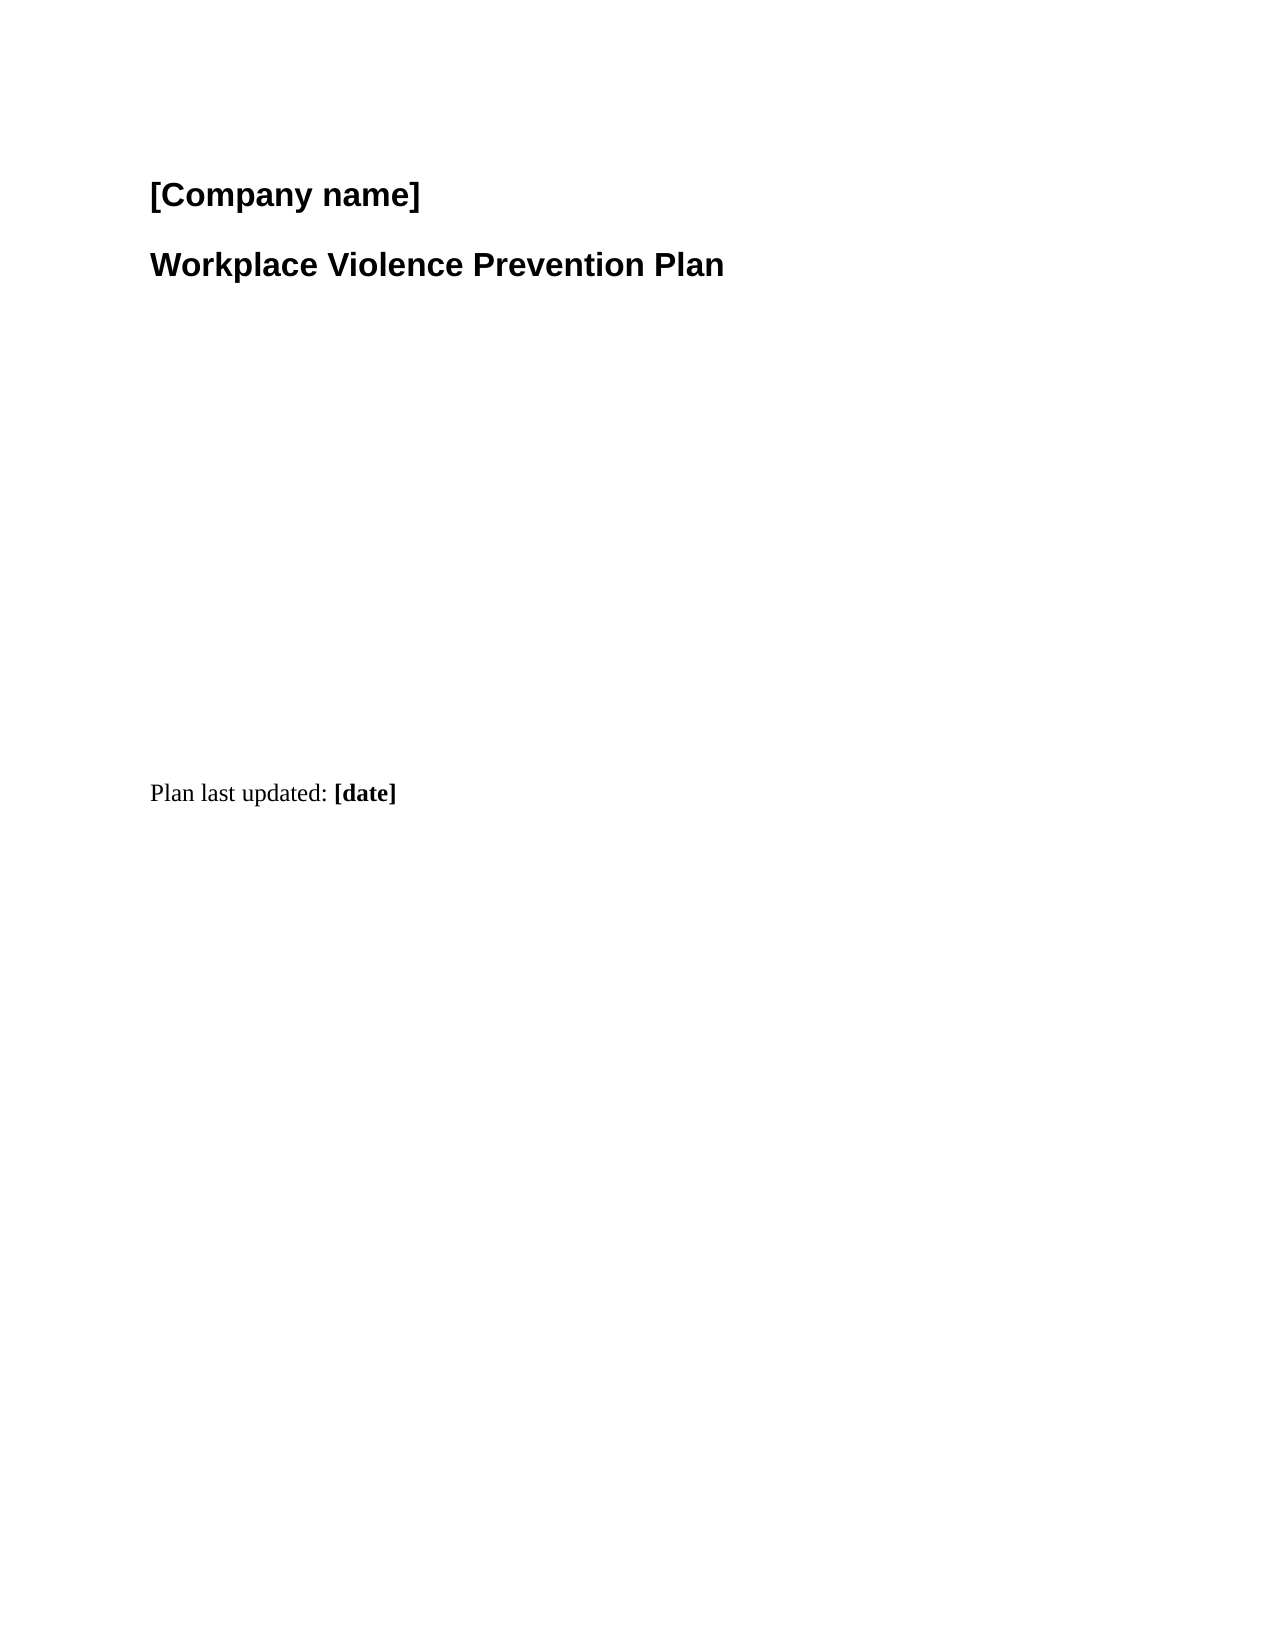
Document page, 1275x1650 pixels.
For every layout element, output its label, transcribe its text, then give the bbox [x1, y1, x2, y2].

text Plan last updated: [date] [150, 778, 1125, 807]
subtitle [Company name] [150, 175, 1125, 213]
subtitle Workplace Violence Prevention Plan [150, 245, 1125, 283]
